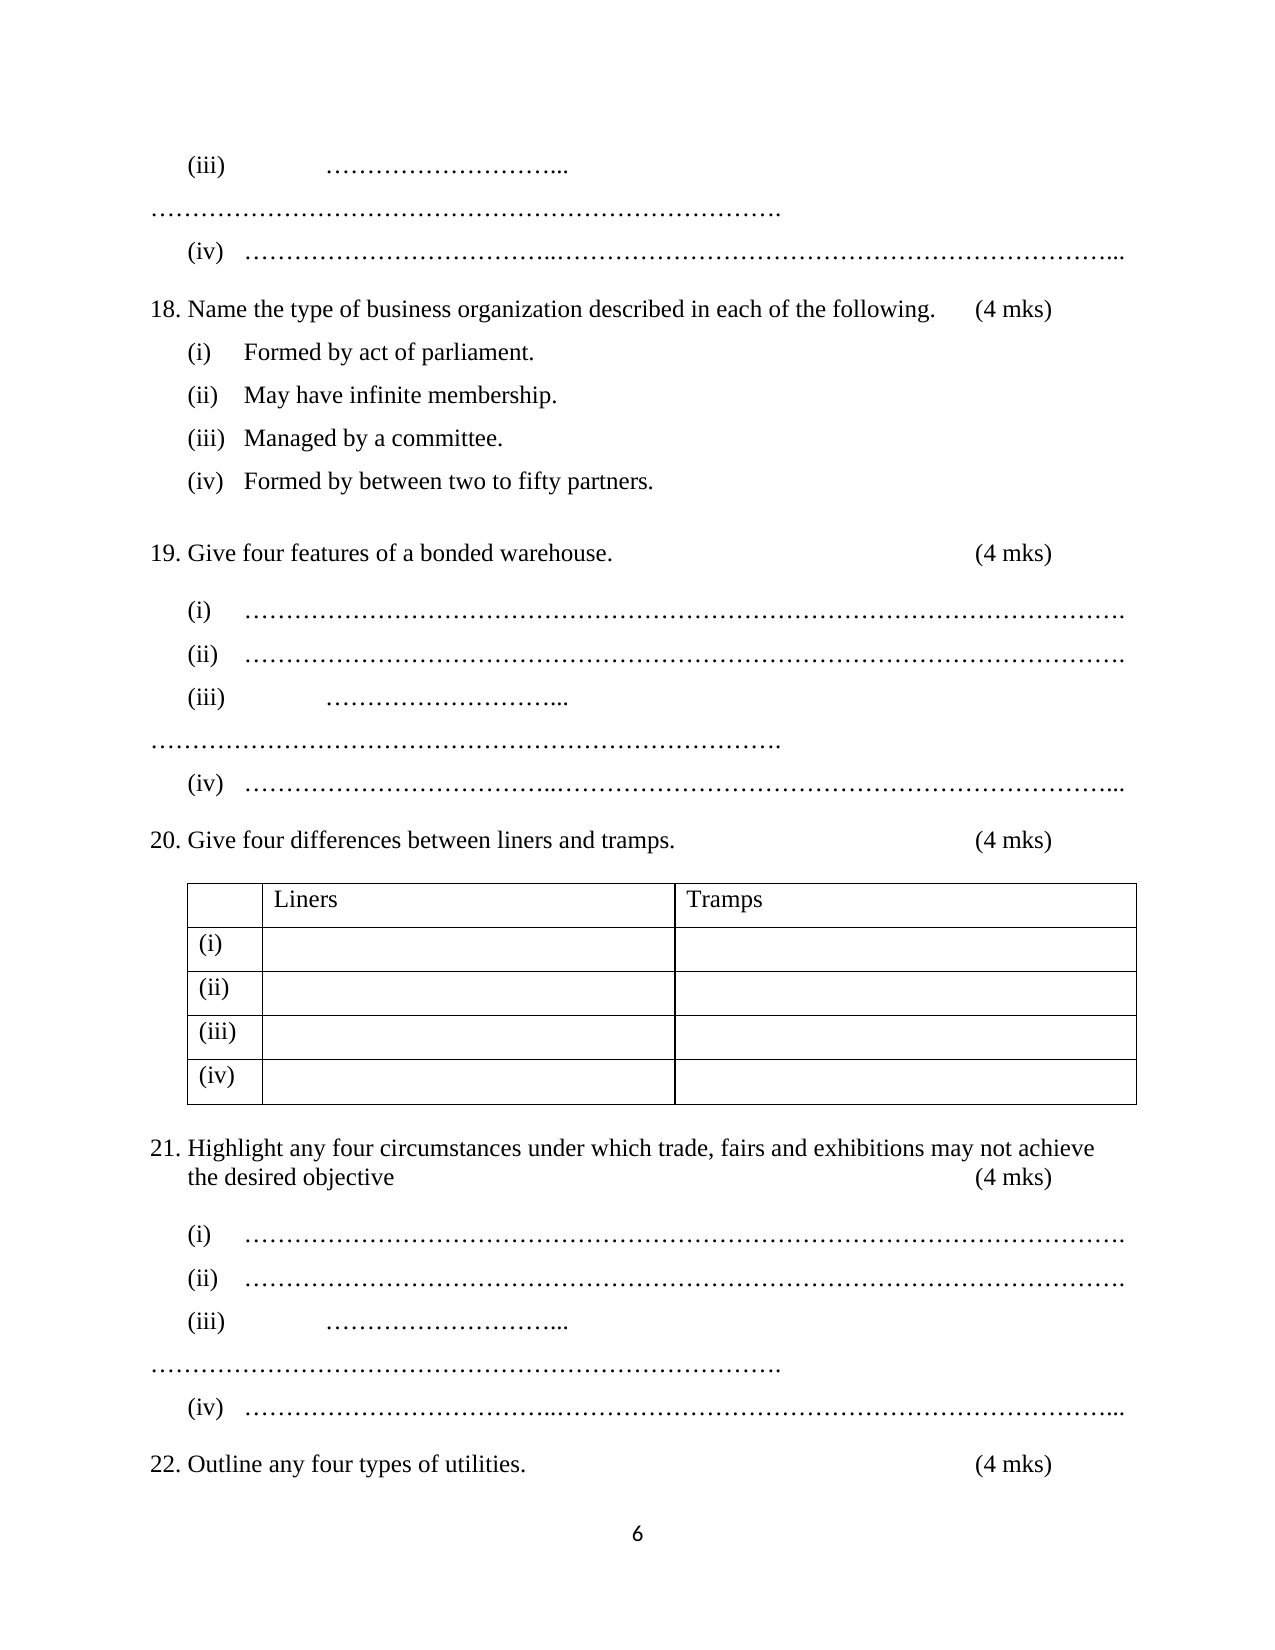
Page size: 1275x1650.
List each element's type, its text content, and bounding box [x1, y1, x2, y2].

text (iv) Formed by between two to fifty partners. [187, 466, 1125, 495]
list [187, 1263, 1125, 1291]
list (i) ……………………………………………………………………………………………. [187, 596, 1125, 624]
table_cell (iv) [188, 1060, 262, 1103]
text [150, 1306, 1125, 1378]
table_cell [676, 1016, 1136, 1059]
table_cell [263, 1016, 674, 1059]
table_header [188, 884, 262, 927]
table_cell (iii) [188, 1016, 262, 1059]
list Highlight any four circumstances under which trade, fairs and exhibitions may not achieve the desired objective (4 mks) [150, 1133, 1125, 1191]
text (iii) ………………………...…………………………………………………………………. [150, 682, 1125, 754]
list Give four differences between liners and tramps. (4 mks) [150, 826, 1125, 854]
text (iv) ………………………………..…………………………………………………………... [187, 768, 1125, 797]
text (iii) Managed by a committee. [187, 423, 1125, 452]
list Give four features of a bonded warehouse. (4 mks) [150, 538, 1125, 567]
table_cell [263, 928, 674, 971]
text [187, 1392, 1125, 1421]
list Outline any four types of utilities. (4 mks) [150, 1449, 1125, 1478]
table_cell [676, 1060, 1136, 1103]
table_cell [263, 1060, 674, 1103]
table_cell [676, 972, 1136, 1015]
table_cell (ii) [188, 972, 262, 1015]
text (ii) May have infinite membership. [187, 380, 1125, 409]
table_header Liners [263, 884, 674, 927]
table_cell [676, 928, 1136, 971]
table_cell (i) [188, 928, 262, 971]
list (ii) ……………………………………………………………………………………………. [187, 639, 1125, 667]
list Name the type of business organization described in each of the following. (4 mks) [150, 294, 1125, 322]
text (i) Formed by act of parliament. [187, 337, 1125, 366]
text (iv) ………………………………..…………………………………………………………... [187, 236, 1125, 265]
table_header Tramps [676, 884, 1136, 927]
table_cell [263, 972, 674, 1015]
list (i) ……………………………………………………………………………………………. [187, 1219, 1125, 1248]
text (iii) ………………………...…………………………………………………………………. [150, 150, 1125, 222]
